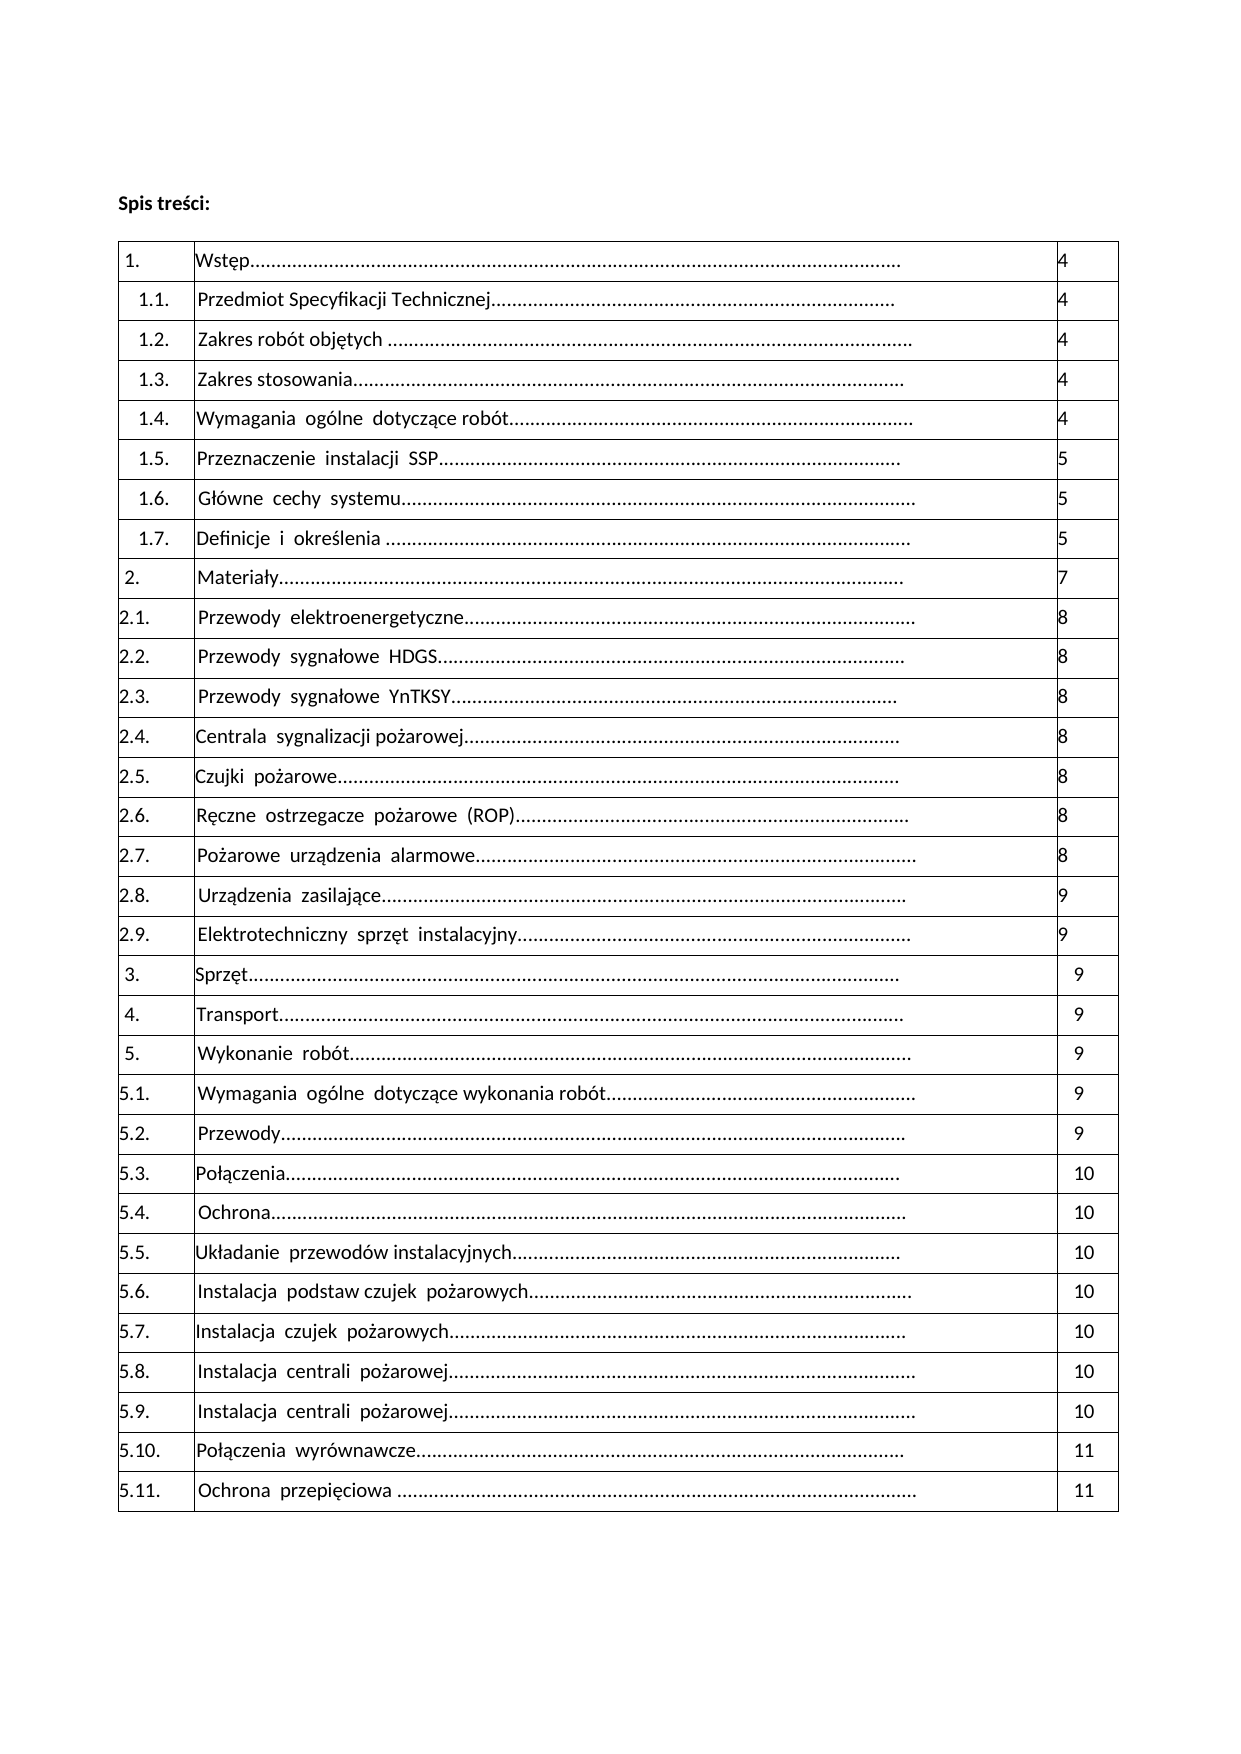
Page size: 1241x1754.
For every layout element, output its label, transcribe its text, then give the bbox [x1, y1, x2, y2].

table_header 1. [119, 242, 194, 281]
table_cell 2.1. [119, 599, 194, 638]
table_cell 9 [1058, 917, 1118, 955]
table_cell Instalacja czujek pożarowych....................................................................................... [195, 1314, 1057, 1352]
table_cell 2. [119, 559, 194, 598]
table_cell 4. [119, 996, 194, 1034]
table_cell Połączenia..................................................................................................................... [195, 1155, 1057, 1193]
table_cell Wymagania ogólne dotyczące wykonania robót........................................................... [195, 1075, 1057, 1114]
table_cell 8 [1058, 679, 1118, 717]
table_cell 4 [1058, 361, 1118, 399]
table_cell 5.9. [119, 1393, 194, 1432]
table_cell 1.1. [119, 282, 194, 320]
table_cell 2.2. [119, 639, 194, 677]
table_cell Instalacja centrali pożarowej......................................................................................... [195, 1353, 1057, 1392]
table_cell Instalacja centrali pożarowej......................................................................................... [195, 1393, 1057, 1432]
table_cell 5 [1058, 520, 1118, 558]
table_cell 5.4. [119, 1194, 194, 1233]
table_cell 5.3. [119, 1155, 194, 1193]
table_cell 1.7. [119, 520, 194, 558]
table_cell 9 [1058, 1036, 1118, 1074]
table_cell 2.7. [119, 837, 194, 876]
table_cell Sprzęt............................................................................................................................ [195, 956, 1057, 995]
table_cell Przewody sygnałowe YnTKSY..................................................................................... [195, 679, 1057, 717]
table_cell Przewody elektroenergetyczne...................................................................................... [195, 599, 1057, 638]
table_cell 2.8. [119, 877, 194, 916]
table_cell Centrala sygnalizacji pożarowej................................................................................... [195, 718, 1057, 757]
table_cell Zakres stosowania......................................................................................................... [195, 361, 1057, 399]
table_cell Przewody....................................................................................................................... [195, 1115, 1057, 1154]
table_cell 5. [119, 1036, 194, 1074]
table_cell 10 [1058, 1393, 1118, 1432]
table_cell Ochrona przepięciowa ................................................................................................... [195, 1472, 1057, 1511]
table_cell Elektrotechniczny sprzęt instalacyjny........................................................................... [195, 917, 1057, 955]
table_cell 8 [1058, 837, 1118, 876]
table_cell 1.3. [119, 361, 194, 399]
table_cell 10 [1058, 1234, 1118, 1273]
table_cell 9 [1058, 1115, 1118, 1154]
table_cell 5 [1058, 440, 1118, 479]
table_cell 10 [1058, 1353, 1118, 1392]
table_cell Pożarowe urządzenia alarmowe.................................................................................... [195, 837, 1057, 876]
table_cell Przewody sygnałowe HDGS......................................................................................... [195, 639, 1057, 677]
table_header 4 [1058, 242, 1118, 281]
table_cell Przeznaczenie instalacji SSP........................................................................................ [195, 440, 1057, 479]
table_cell 10 [1058, 1155, 1118, 1193]
table_cell 7 [1058, 559, 1118, 598]
table_cell 5.2. [119, 1115, 194, 1154]
table_cell 2.4. [119, 718, 194, 757]
table_cell Połączenia wyrównawcze............................................................................................. [195, 1433, 1057, 1471]
table_cell 10 [1058, 1274, 1118, 1312]
table_cell 9 [1058, 1075, 1118, 1114]
table_cell 1.4. [119, 401, 194, 439]
table_cell Urządzenia zasilające.................................................................................................... [195, 877, 1057, 916]
table_cell 9 [1058, 996, 1118, 1034]
table_cell Główne cechy systemu.................................................................................................. [195, 480, 1057, 519]
table_cell 5.11. [119, 1472, 194, 1511]
table_cell 8 [1058, 718, 1118, 757]
table_cell 10 [1058, 1194, 1118, 1233]
table_cell 1.5. [119, 440, 194, 479]
table_cell 3. [119, 956, 194, 995]
table_cell 2.3. [119, 679, 194, 717]
table_cell 4 [1058, 321, 1118, 360]
table_cell 5.5. [119, 1234, 194, 1273]
table_cell 1.6. [119, 480, 194, 519]
table_cell 10 [1058, 1314, 1118, 1352]
table_cell 5 [1058, 480, 1118, 519]
table_cell 1.2. [119, 321, 194, 360]
table_cell 11 [1058, 1472, 1118, 1511]
table_cell Materiały....................................................................................................................... [195, 559, 1057, 598]
table_cell 5.1. [119, 1075, 194, 1114]
table_cell 2.6. [119, 798, 194, 836]
table_cell Wykonanie robót........................................................................................................... [195, 1036, 1057, 1074]
table_cell 8 [1058, 758, 1118, 796]
table_cell 5.10. [119, 1433, 194, 1471]
table_cell 9 [1058, 956, 1118, 995]
table_cell Przedmiot Specyfikacji Technicznej............................................................................. [195, 282, 1057, 320]
table_cell Zakres robót objętych .................................................................................................... [195, 321, 1057, 360]
table_cell Układanie przewodów instalacyjnych.......................................................................... [195, 1234, 1057, 1273]
table_cell Definicje i określenia .................................................................................................... [195, 520, 1057, 558]
table_cell 5.6. [119, 1274, 194, 1312]
table_header Wstęp............................................................................................................................ [195, 242, 1057, 281]
table_cell 5.7. [119, 1314, 194, 1352]
table_cell Ochrona......................................................................................................................... [195, 1194, 1057, 1233]
table_cell 4 [1058, 401, 1118, 439]
text Spis treści: [118, 190, 1134, 215]
table_cell 5.8. [119, 1353, 194, 1392]
table_cell 4 [1058, 282, 1118, 320]
table_cell Wymagania ogólne dotyczące robót............................................................................. [195, 401, 1057, 439]
table_cell 2.9. [119, 917, 194, 955]
table_cell Transport....................................................................................................................... [195, 996, 1057, 1034]
table_cell 8 [1058, 798, 1118, 836]
table_cell 8 [1058, 599, 1118, 638]
table_cell Instalacja podstaw czujek pożarowych......................................................................... [195, 1274, 1057, 1312]
table_cell Ręczne ostrzegacze pożarowe (ROP)........................................................................... [195, 798, 1057, 836]
table_cell 8 [1058, 639, 1118, 677]
table_cell Czujki pożarowe........................................................................................................... [195, 758, 1057, 796]
table_cell 9 [1058, 877, 1118, 916]
table_cell 11 [1058, 1433, 1118, 1471]
table_cell 2.5. [119, 758, 194, 796]
